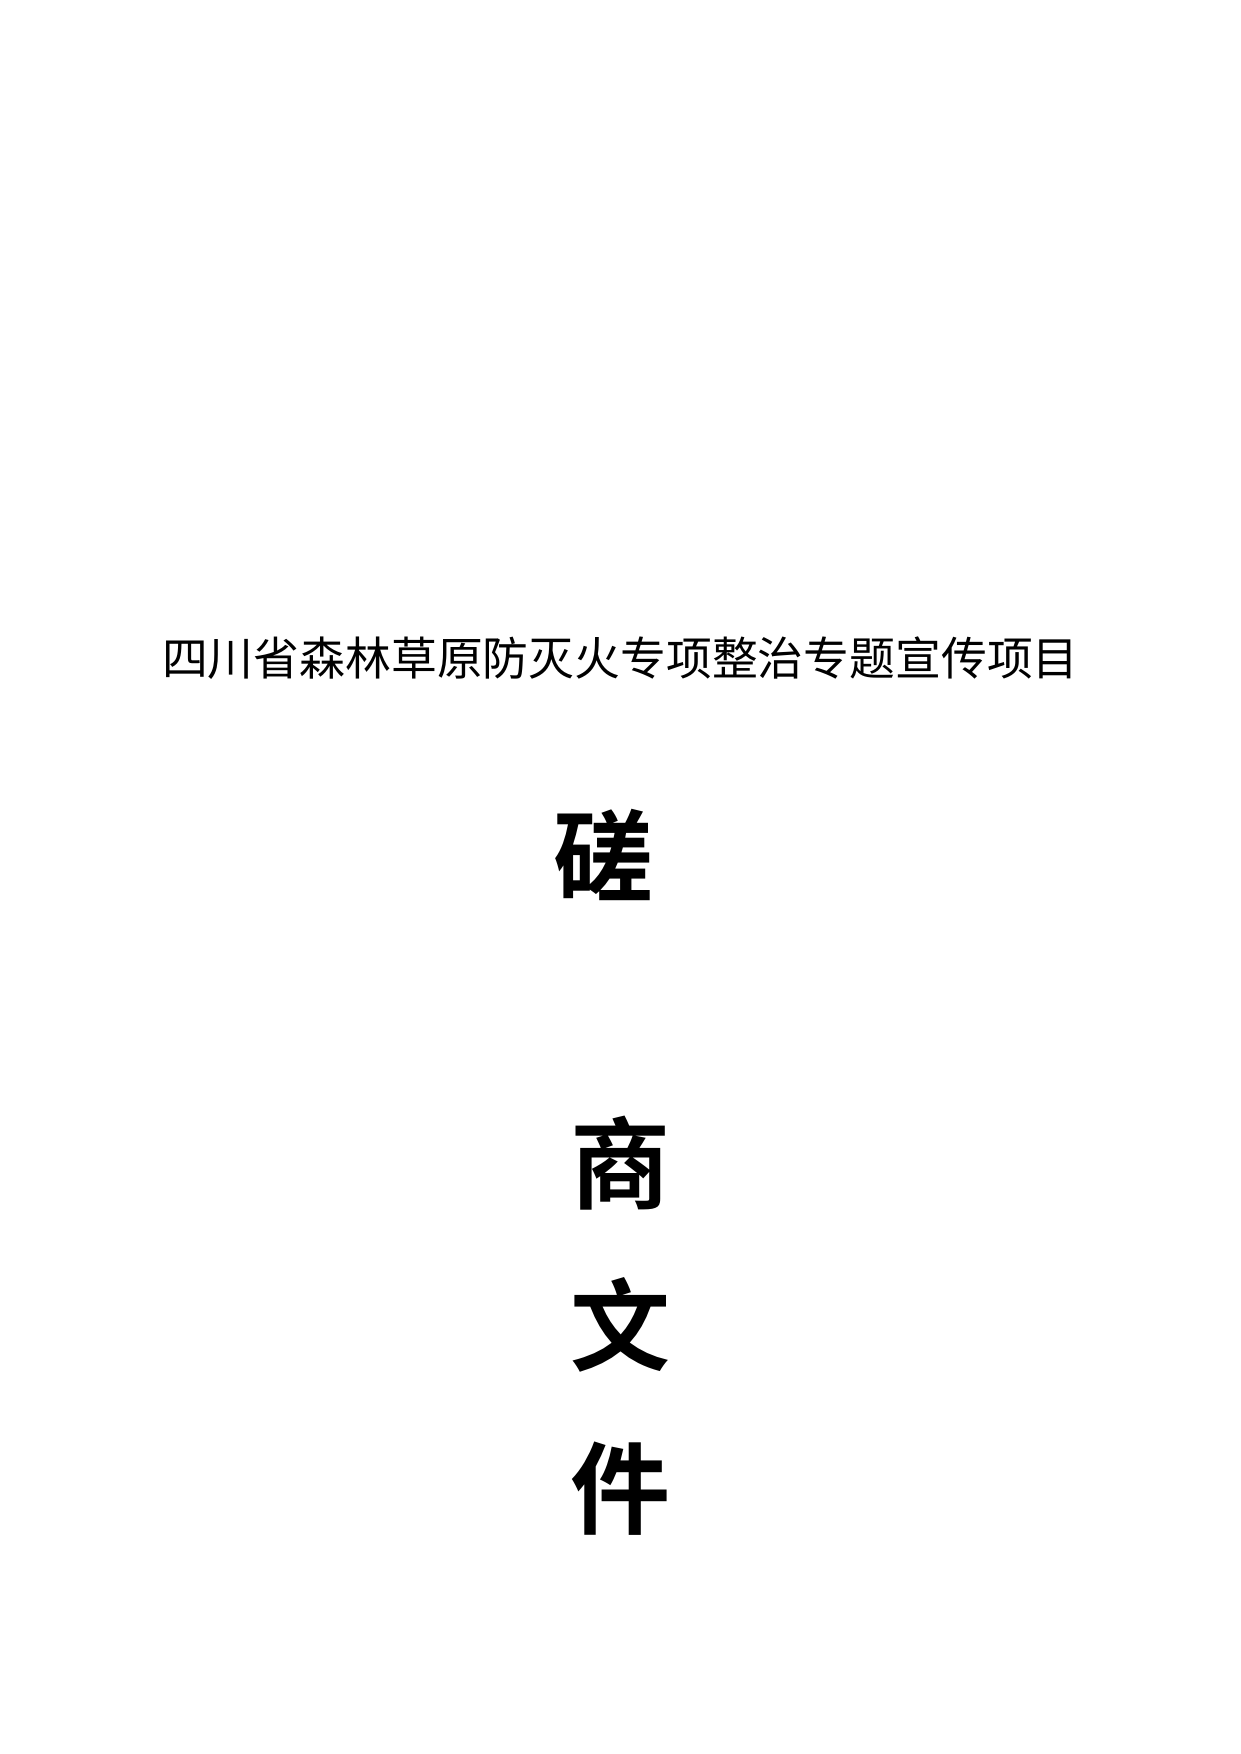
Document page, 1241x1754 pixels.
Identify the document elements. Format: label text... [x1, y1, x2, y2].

text 文 [142, 1239, 1098, 1401]
text 商 [142, 1076, 1098, 1239]
text 件 [142, 1401, 1098, 1564]
text 磋 [142, 769, 1098, 932]
text 四川省森林草原防灭火专项整治专题宣传项目 [142, 607, 1098, 704]
